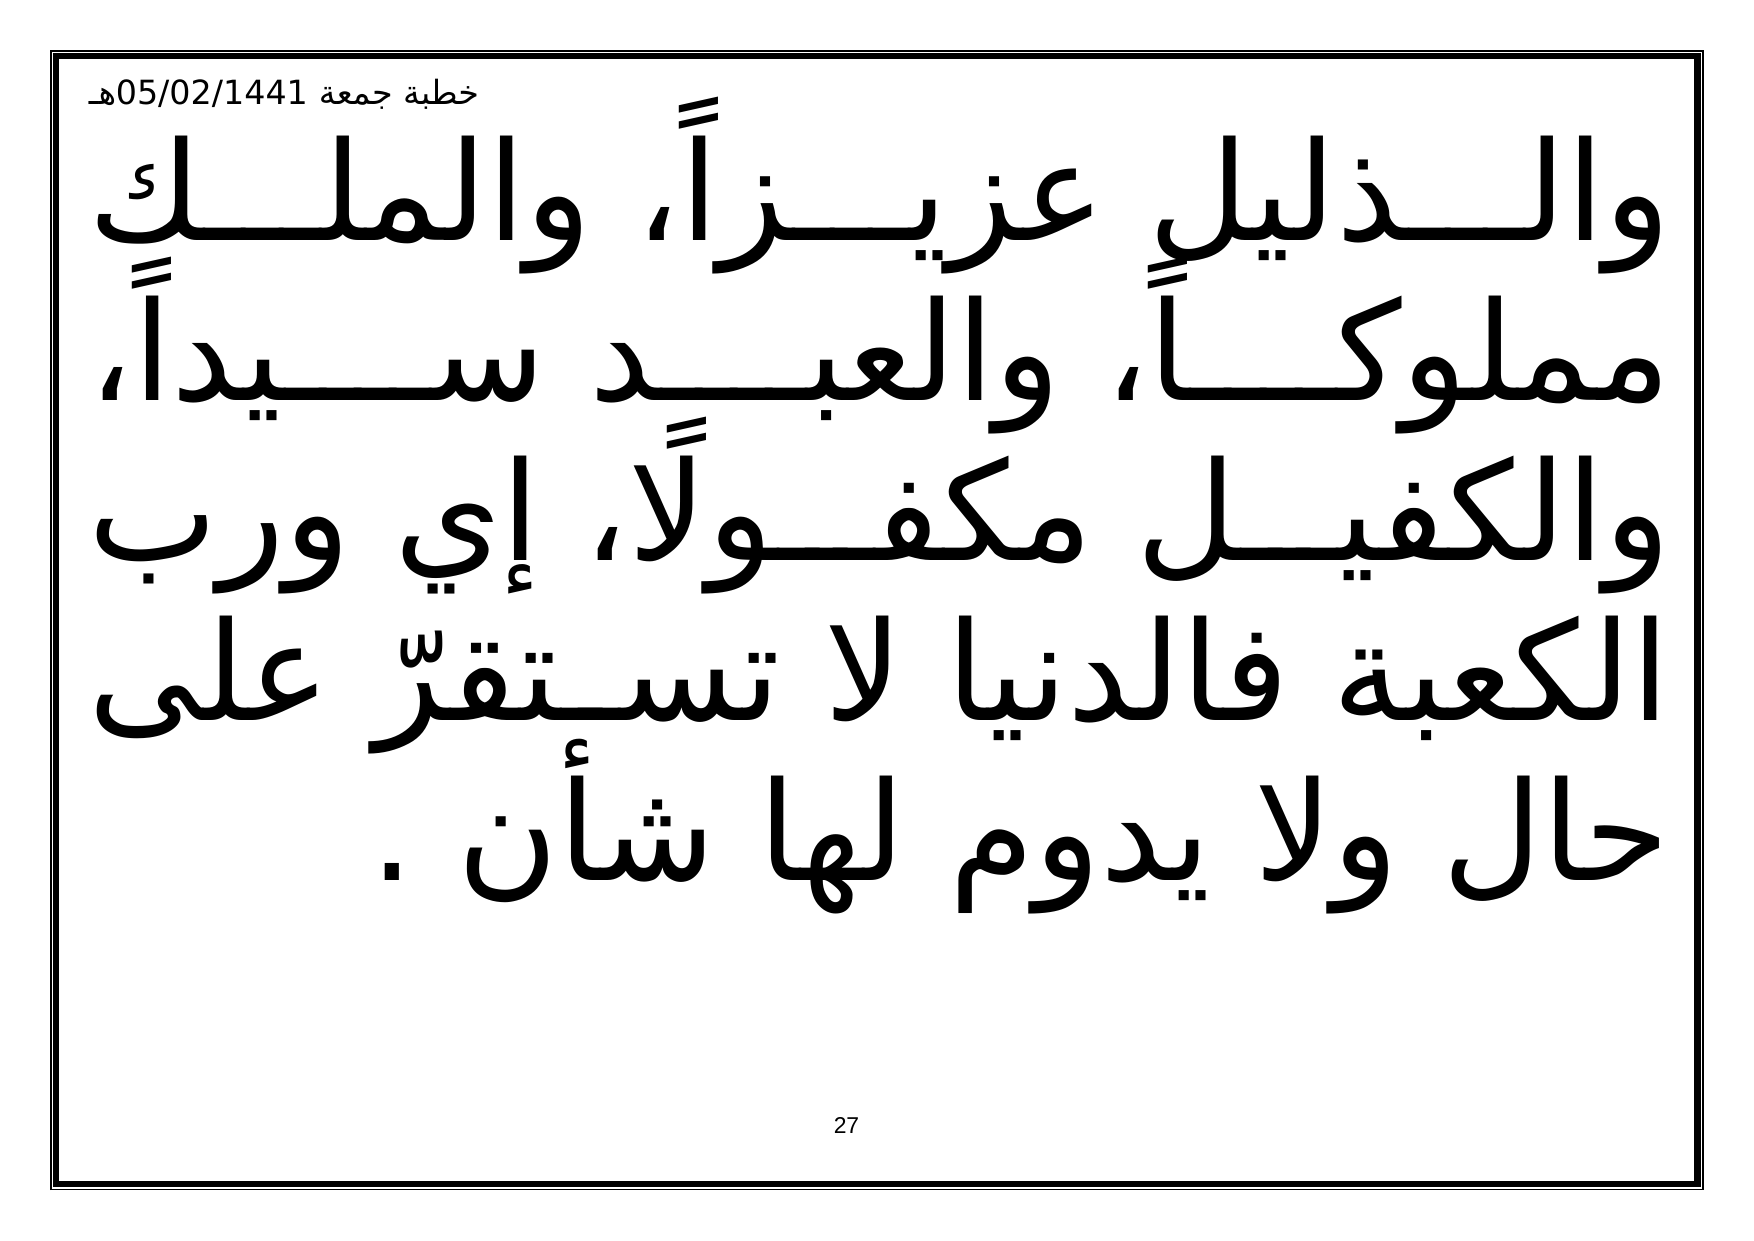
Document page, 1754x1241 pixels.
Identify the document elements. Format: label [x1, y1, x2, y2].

text [89, 113, 1671, 913]
